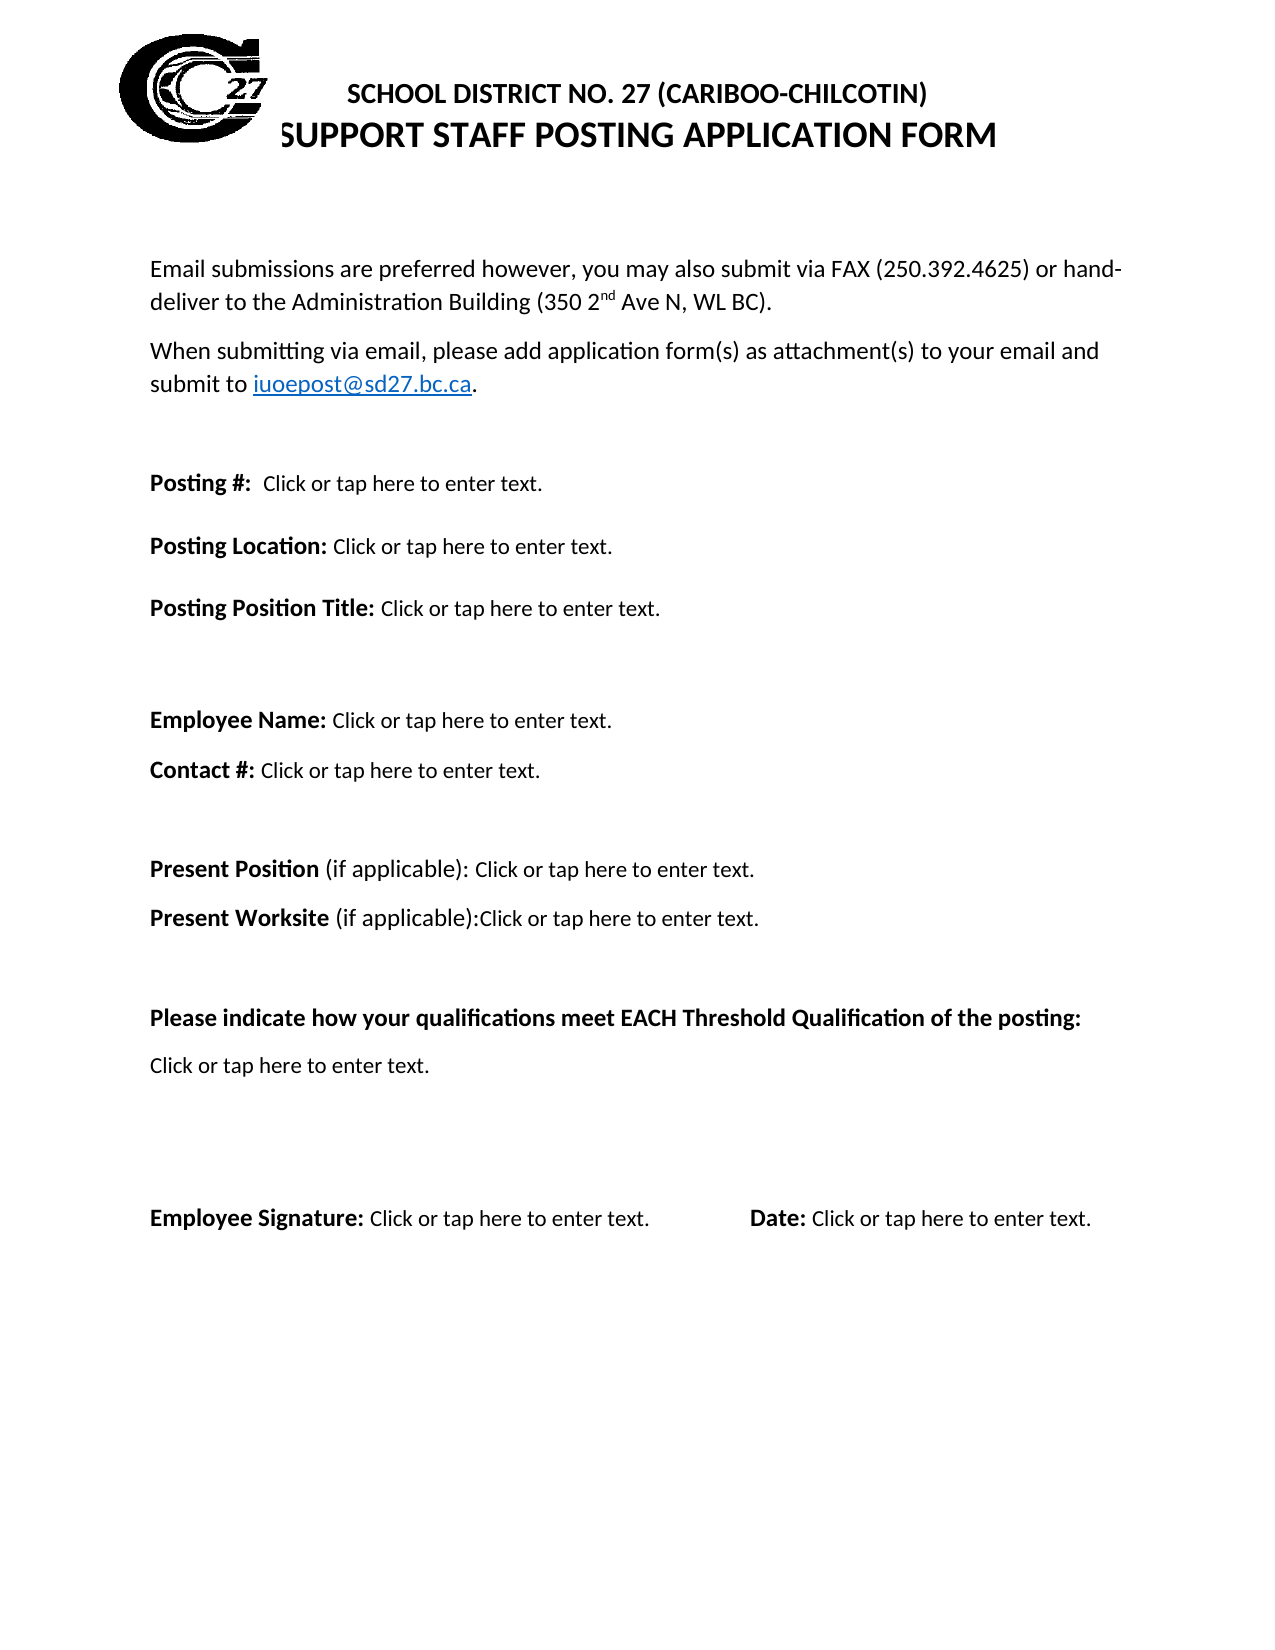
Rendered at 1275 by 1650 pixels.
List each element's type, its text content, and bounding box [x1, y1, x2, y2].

text Posting #: [150, 467, 1125, 498]
text Employee Signature: Date: [150, 1202, 1125, 1232]
text Employee Name: [150, 704, 1125, 735]
text Posting Location: [150, 530, 1125, 560]
text Email submissions are preferred however, you may also submit via FAX (250.392.4625) or hand-deliver to the Administration Building (350 2nd Ave N, WL BC). [150, 253, 1125, 316]
text Please indicate how your qualifications meet EACH Threshold Qualification of the posting: [150, 1002, 1125, 1032]
text Present Worksite (if applicable): [150, 903, 1125, 933]
text Posting Position Title: [150, 592, 1125, 623]
text Present Position (if applicable): [150, 853, 1125, 883]
text When submitting via email, please add application form(s) as attachment(s) to your email and submit to iuoepost@sd27.bc.ca. [150, 335, 1125, 399]
text Contact #: [150, 754, 1125, 784]
